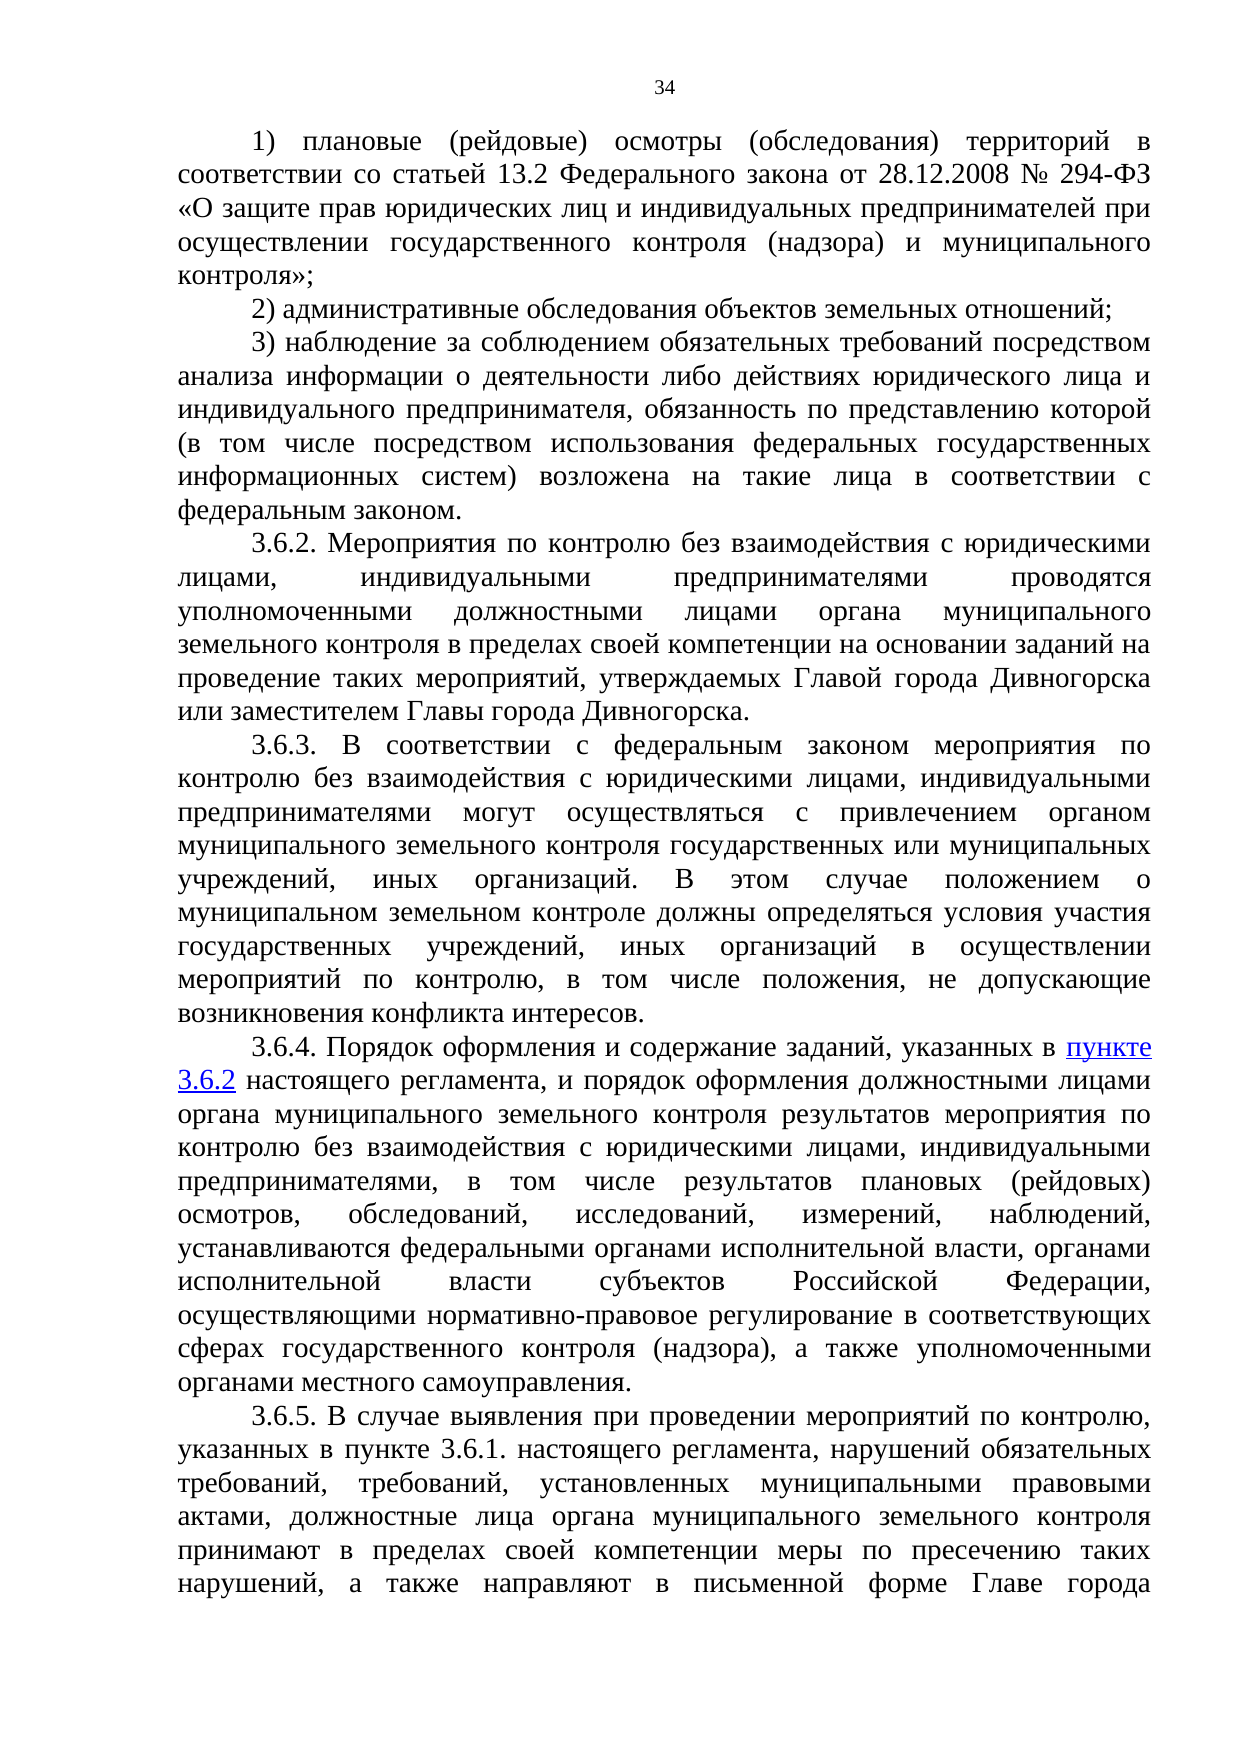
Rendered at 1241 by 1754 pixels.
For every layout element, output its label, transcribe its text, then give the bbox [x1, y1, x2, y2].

list 2) административные обследования объектов земельных отношений; [177, 291, 1152, 324]
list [177, 1398, 1152, 1599]
list 3.6.2. Мероприятия по контролю без взаимодействия с юридическими лицами, индивидуальными предпринимателями проводятся уполномоченными должностными лицами органа муниципального земельного контроля в пределах своей компетенции на основании заданий на проведение таких мероприятий, утверждаемых Главой города Дивногорска или заместителем Главы города Дивногорска. [177, 526, 1152, 727]
list 3.6.3. В соответствии с федеральным законом мероприятия по контролю без взаимодействия с юридическими лицами, индивидуальными предпринимателями могут осуществляться с привлечением органом муниципального земельного контроля государственных или муниципальных учреждений, иных организаций. В этом случае положением о муниципальном земельном контроле должны определяться условия участия государственных учреждений, иных организаций в осуществлении мероприятий по контролю, в том числе положения, не допускающие возникновения конфликта интересов. [177, 727, 1152, 1029]
list 1) плановые (рейдовые) осмотры (обследования) территорий в соответствии со статьей 13.2 Федерального закона от 28.12.2008 № 294-ФЗ «О защите прав юридических лиц и индивидуальных предпринимателей при осуществлении государственного контроля (надзора) и муниципального контроля»; [177, 123, 1152, 291]
list 3.6.4. Порядок оформления и содержание заданий, указанных в пункте 3.6.2 настоящего регламента, и порядок оформления должностными лицами органа муниципального земельного контроля результатов мероприятия по контролю без взаимодействия с юридическими лицами, индивидуальными предпринимателями, в том числе результатов плановых (рейдовых) осмотров, обследований, исследований, измерений, наблюдений, устанавливаются федеральными органами исполнительной власти, органами исполнительной власти субъектов Российской Федерации, осуществляющими нормативно-правовое регулирование в соответствующих сферах государственного контроля (надзора), а также уполномоченными органами местного самоуправления. [177, 1029, 1152, 1398]
list 3) наблюдение за соблюдением обязательных требований посредством анализа информации о деятельности либо действиях юридического лица и индивидуального предпринимателя, обязанность по представлению которой (в том числе посредством использования федеральных государственных информационных систем) возложена на такие лица в соответствии с федеральным законом. [177, 324, 1152, 526]
